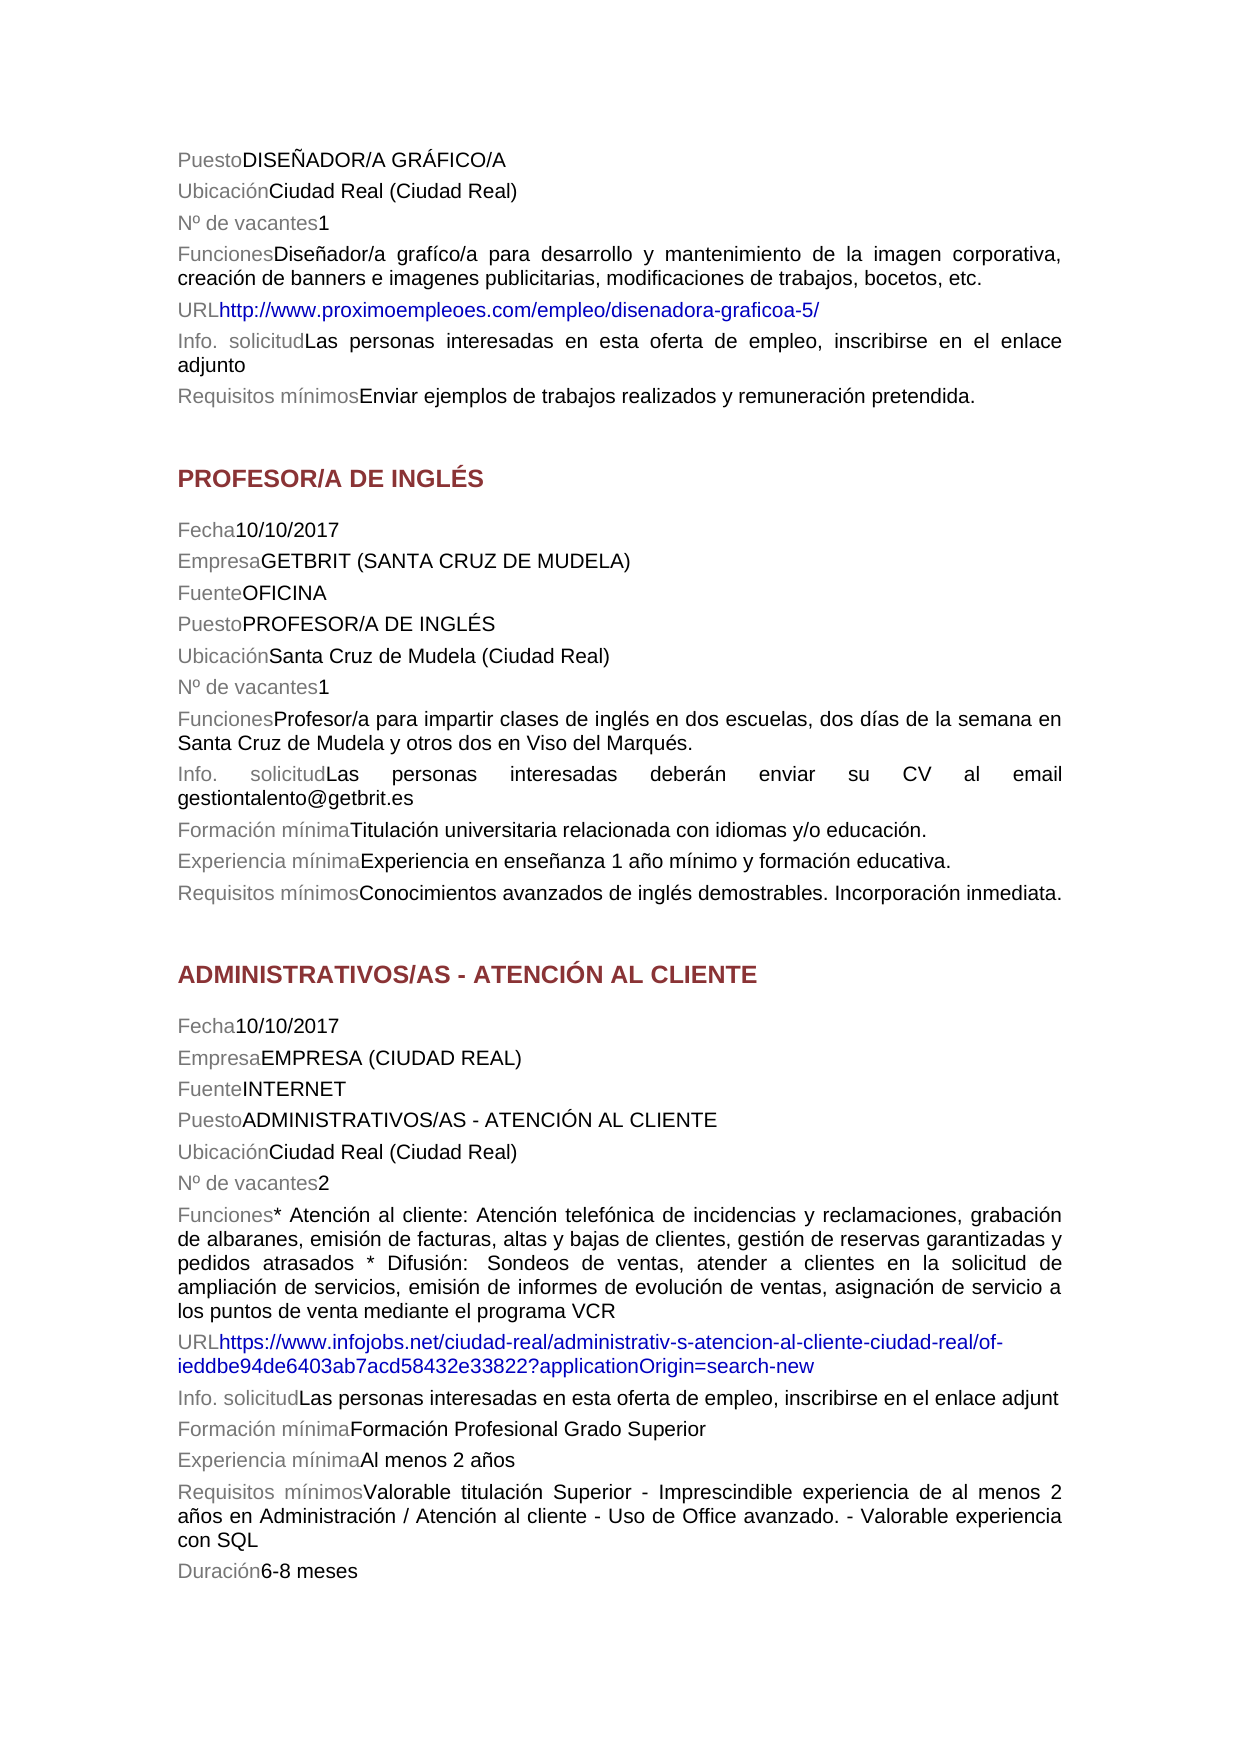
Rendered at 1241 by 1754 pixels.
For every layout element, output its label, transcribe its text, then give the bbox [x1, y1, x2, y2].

text FuncionesDiseñador/a grafíco/a para desarrollo y mantenimiento de la imagen corporativa, creación de banners e imagenes publicitarias, modificaciones de trabajos, bocetos, etc. [177, 242, 1063, 290]
text Nº de vacantes1 [177, 675, 1063, 699]
text UbicaciónCiudad Real (Ciudad Real) [177, 1140, 1063, 1164]
text Duración6-8 meses [177, 1559, 1063, 1583]
text PuestoADMINISTRATIVOS/AS - ATENCIÓN AL CLIENTE [177, 1108, 1063, 1132]
text Formación mínimaFormación Profesional Grado Superior [177, 1417, 1063, 1441]
text Fecha10/10/2017 [177, 1014, 1063, 1038]
text Nº de vacantes2 [177, 1171, 1063, 1195]
text Requisitos mínimosEnviar ejemplos de trabajos realizados y remuneración pretendida. [177, 384, 1063, 408]
text FuenteOFICINA [177, 581, 1063, 605]
text Fecha10/10/2017 [177, 518, 1063, 542]
text URLhttps://www.infojobs.net/ciudad-real/administrativ-s-atencion-al-cliente-ciudad-real/of-ieddbe94de6403ab7acd58432e33822?applicationOrigin=search-new [177, 1330, 1063, 1378]
text Info. solicitudLas personas interesadas en esta oferta de empleo, inscribirse en el enlace adjunto [177, 329, 1063, 377]
text Experiencia mínimaExperiencia en enseñanza 1 año mínimo y formación educativa. [177, 849, 1063, 873]
text Nº de vacantes1 [177, 211, 1063, 234]
text PuestoPROFESOR/A DE INGLÉS [177, 612, 1063, 636]
text UbicaciónCiudad Real (Ciudad Real) [177, 179, 1063, 203]
text FuenteINTERNET [177, 1077, 1063, 1101]
text Info. solicitudLas personas interesadas en esta oferta de empleo, inscribirse en el enlace adjunt [177, 1385, 1063, 1409]
text ADMINISTRATIVOS/AS - ATENCIÓN AL CLIENTE [177, 960, 1063, 989]
text Info. solicitudLas personas interesadas deberán enviar su CV al email gestiontalento@getbrit.es [177, 762, 1063, 810]
text Requisitos mínimosValorable titulación Superior - Imprescindible experiencia de al menos 2 años en Administración / Atención al cliente - Uso de Office avanzado. - Valorable experiencia con SQL [177, 1480, 1063, 1552]
text PuestoDISEÑADOR/A GRÁFICO/A [177, 148, 1063, 172]
text Experiencia mínimaAl menos 2 años [177, 1448, 1063, 1472]
text Formación mínimaTitulación universitaria relacionada con idiomas y/o educación. [177, 817, 1063, 841]
text PROFESOR/A DE INGLÉS [177, 464, 1063, 493]
text FuncionesProfesor/a para impartir clases de inglés en dos escuelas, dos días de la semana en Santa Cruz de Mudela y otros dos en Viso del Marqués. [177, 707, 1063, 754]
text EmpresaEMPRESA (CIUDAD REAL) [177, 1045, 1063, 1069]
text URLhttp://www.proximoempleoes.com/empleo/disenadora-graficoa-5/ [177, 297, 1063, 321]
text EmpresaGETBRIT (SANTA CRUZ DE MUDELA) [177, 549, 1063, 573]
text Requisitos mínimosConocimientos avanzados de inglés demostrables. Incorporación inmediata. [177, 880, 1063, 904]
text Funciones* Atención al cliente: Atención telefónica de incidencias y reclamaciones, grabación de albaranes, emisión de facturas, altas y bajas de clientes, gestión de reservas garantizadas y pedidos atrasados * Difusión: Sondeos de ventas, atender a clientes en la solicitud de ampliación de servicios, emisión de informes de evolución de ventas, asignación de servicio a los puntos de venta mediante el programa VCR [177, 1203, 1063, 1322]
text UbicaciónSanta Cruz de Mudela (Ciudad Real) [177, 644, 1063, 668]
